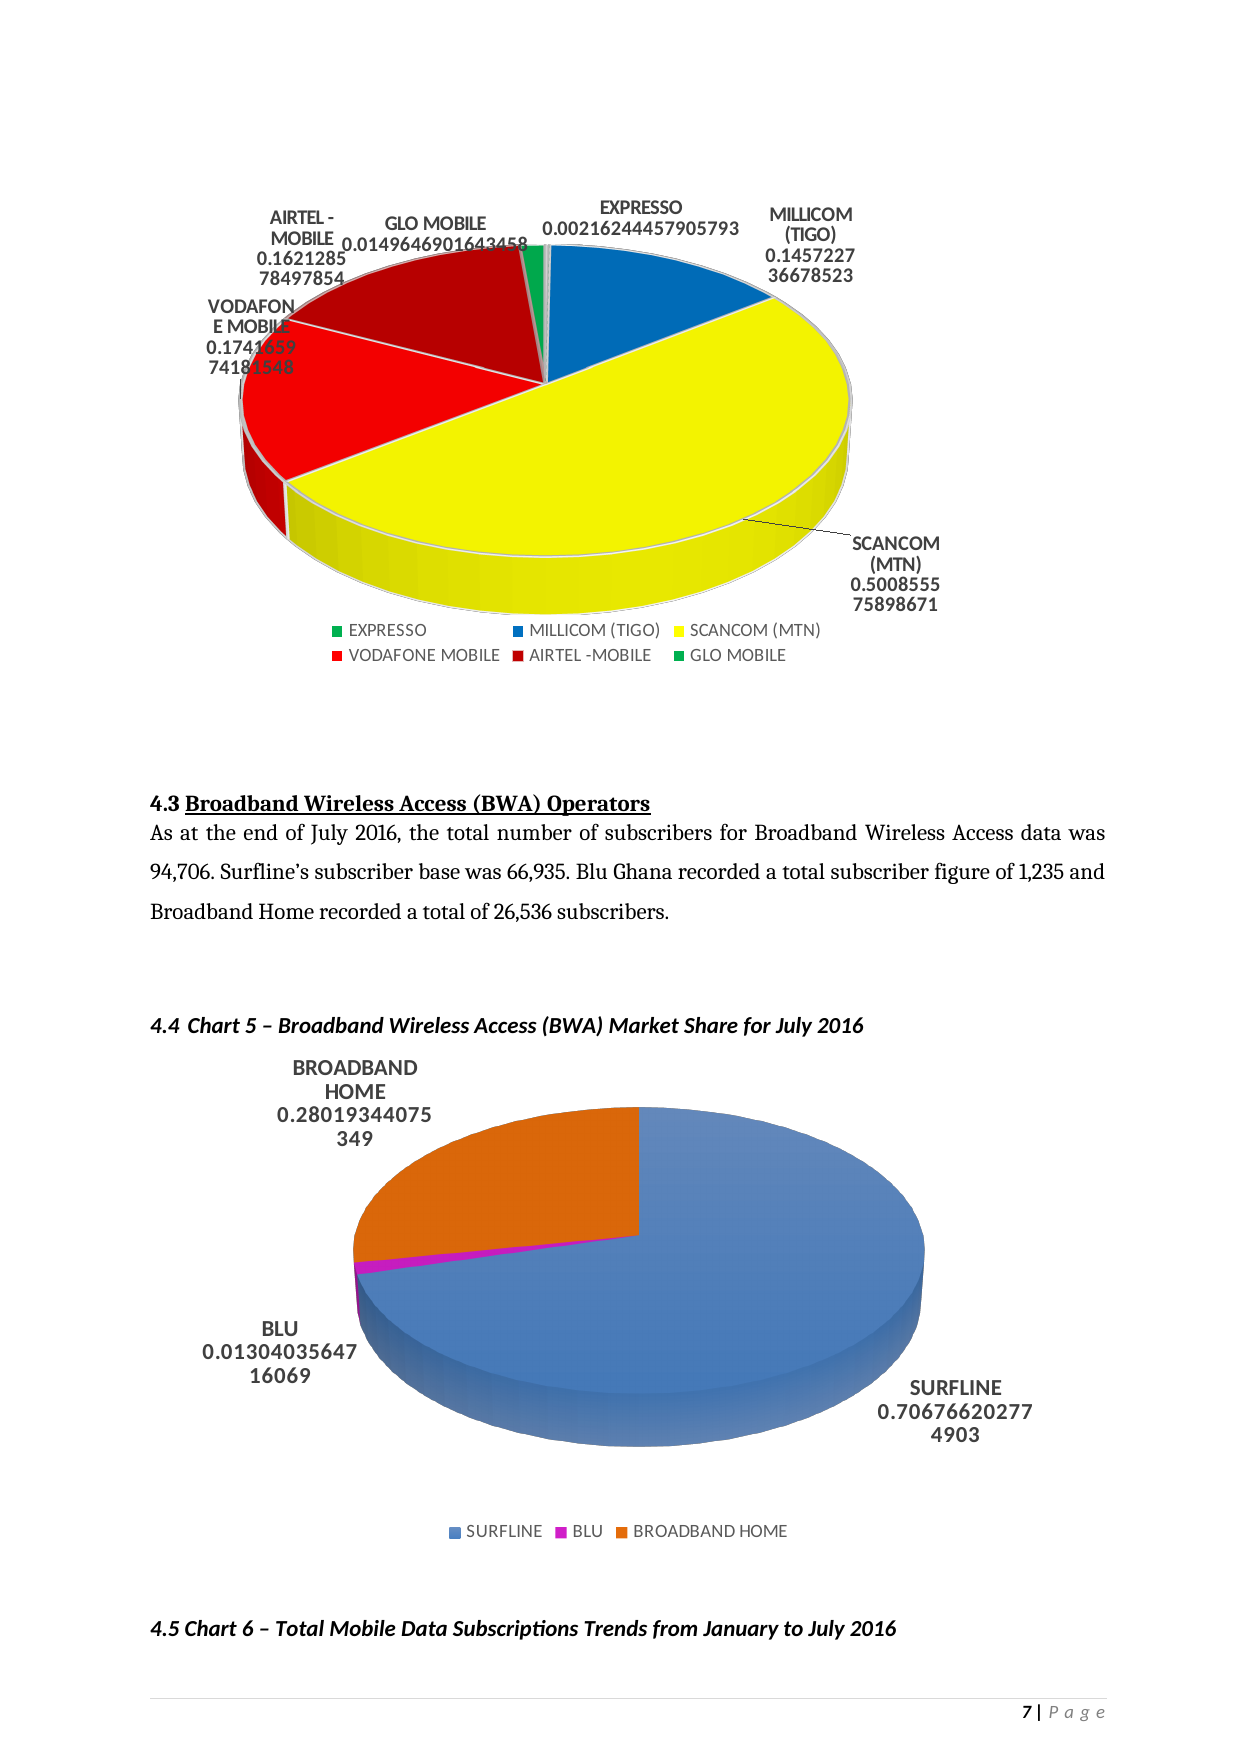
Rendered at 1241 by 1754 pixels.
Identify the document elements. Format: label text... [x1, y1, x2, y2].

list Chart 5 – Broadband Wireless Access (BWA) Market Share for July 2016 [150, 1011, 1107, 1039]
subtitle 4.3 Broadband Wireless Access (BWA) Operators [150, 791, 1107, 817]
text 4.5 Chart 6 – Total Mobile Data Subscriptions Trends from January to July 2016 [150, 1614, 1107, 1642]
text As at the end of July 2016, the total number of subscribers for Broadband Wireless Access data was 94,706. Surfline’s subscriber base was 66,935. Blu Ghana recorded a total subscriber figure of 1,235 and Broadband Home recorded a total of 26,536 subscribers. [150, 819, 1107, 925]
